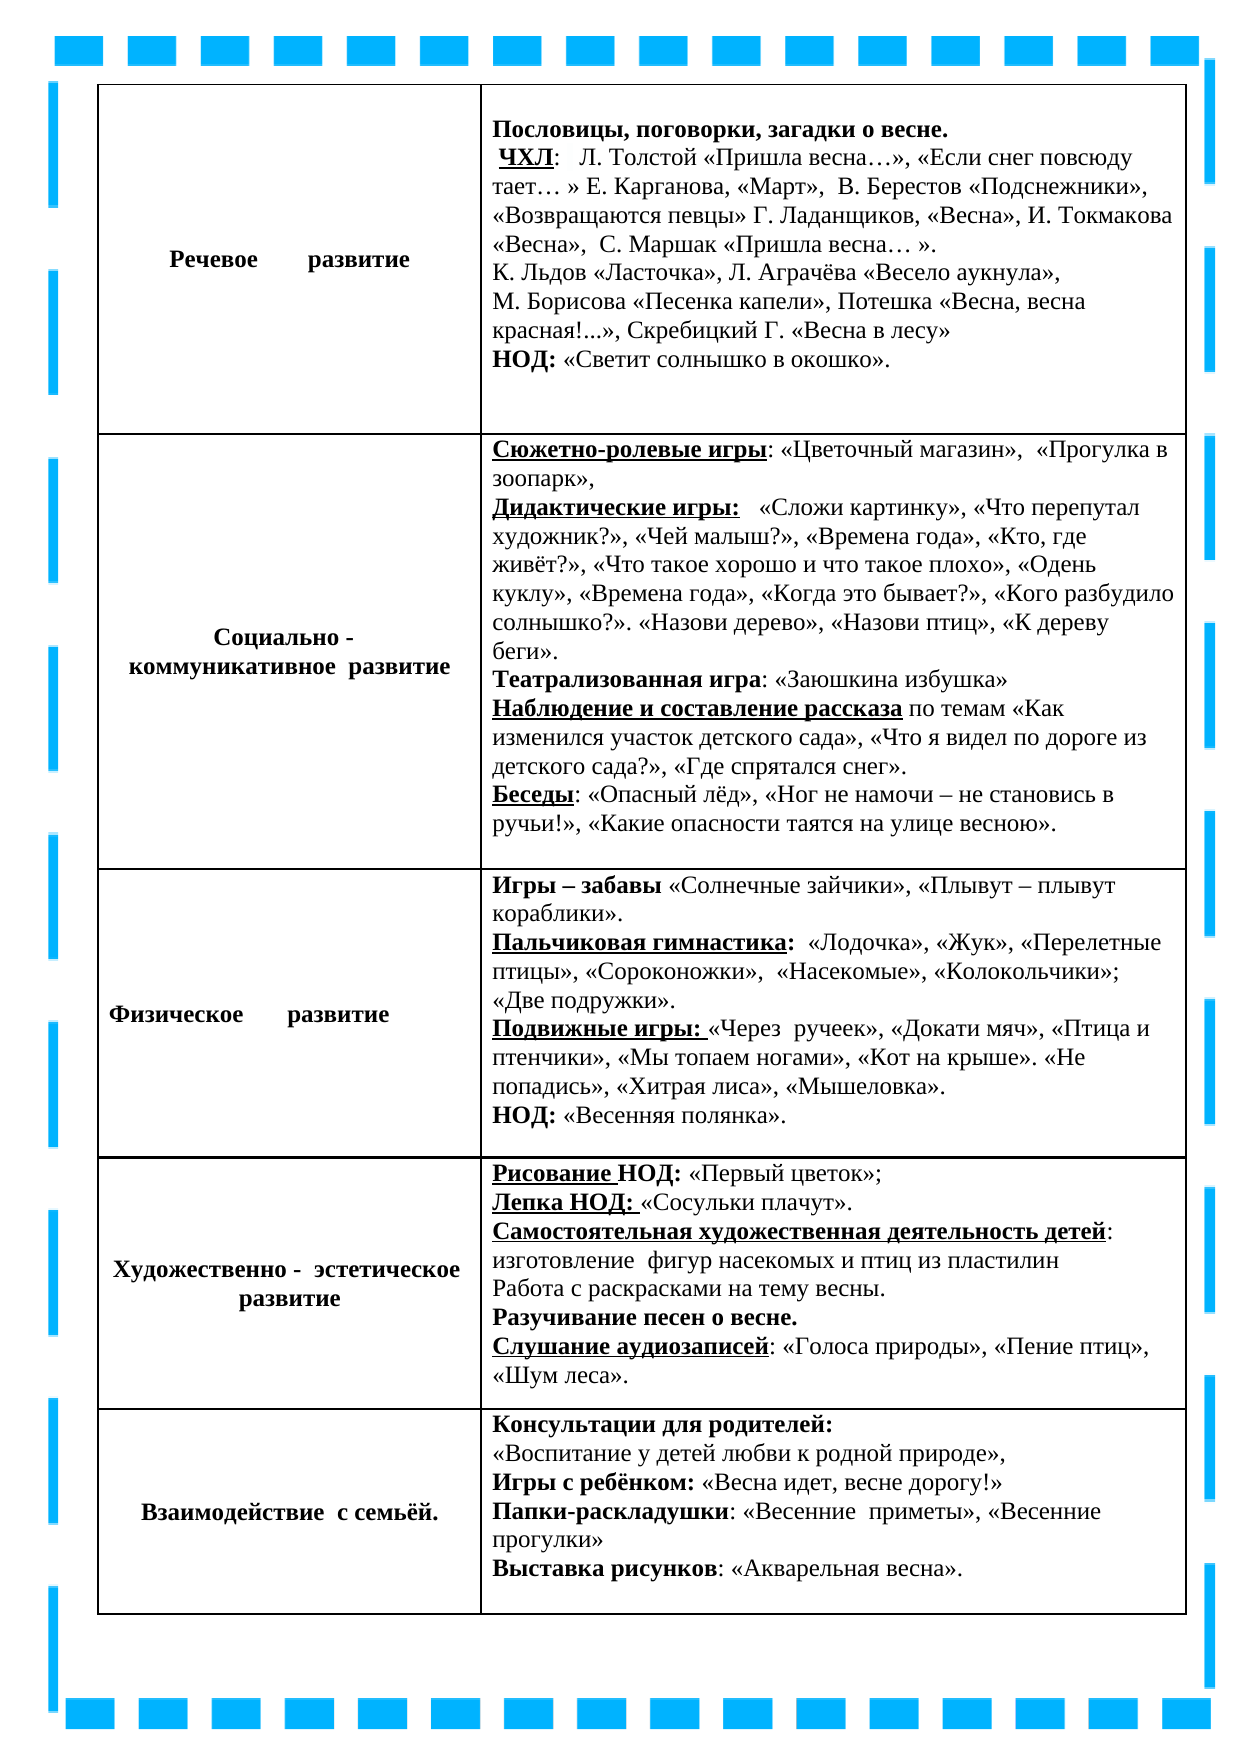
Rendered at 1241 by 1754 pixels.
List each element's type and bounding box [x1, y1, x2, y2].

picture [46, 258, 97, 399]
picture [1187, 240, 1215, 374]
picture [46, 1202, 97, 1339]
picture [46, 641, 97, 772]
picture [1187, 613, 1215, 753]
picture [46, 822, 97, 965]
picture [46, 36, 1215, 211]
picture [46, 1388, 97, 1526]
picture [1187, 428, 1215, 563]
picture [1187, 805, 1215, 939]
picture [1187, 1179, 1215, 1314]
picture [1187, 994, 1215, 1125]
picture [46, 1556, 1215, 1727]
picture [1187, 1368, 1215, 1504]
picture [46, 1012, 97, 1153]
picture [46, 451, 97, 586]
